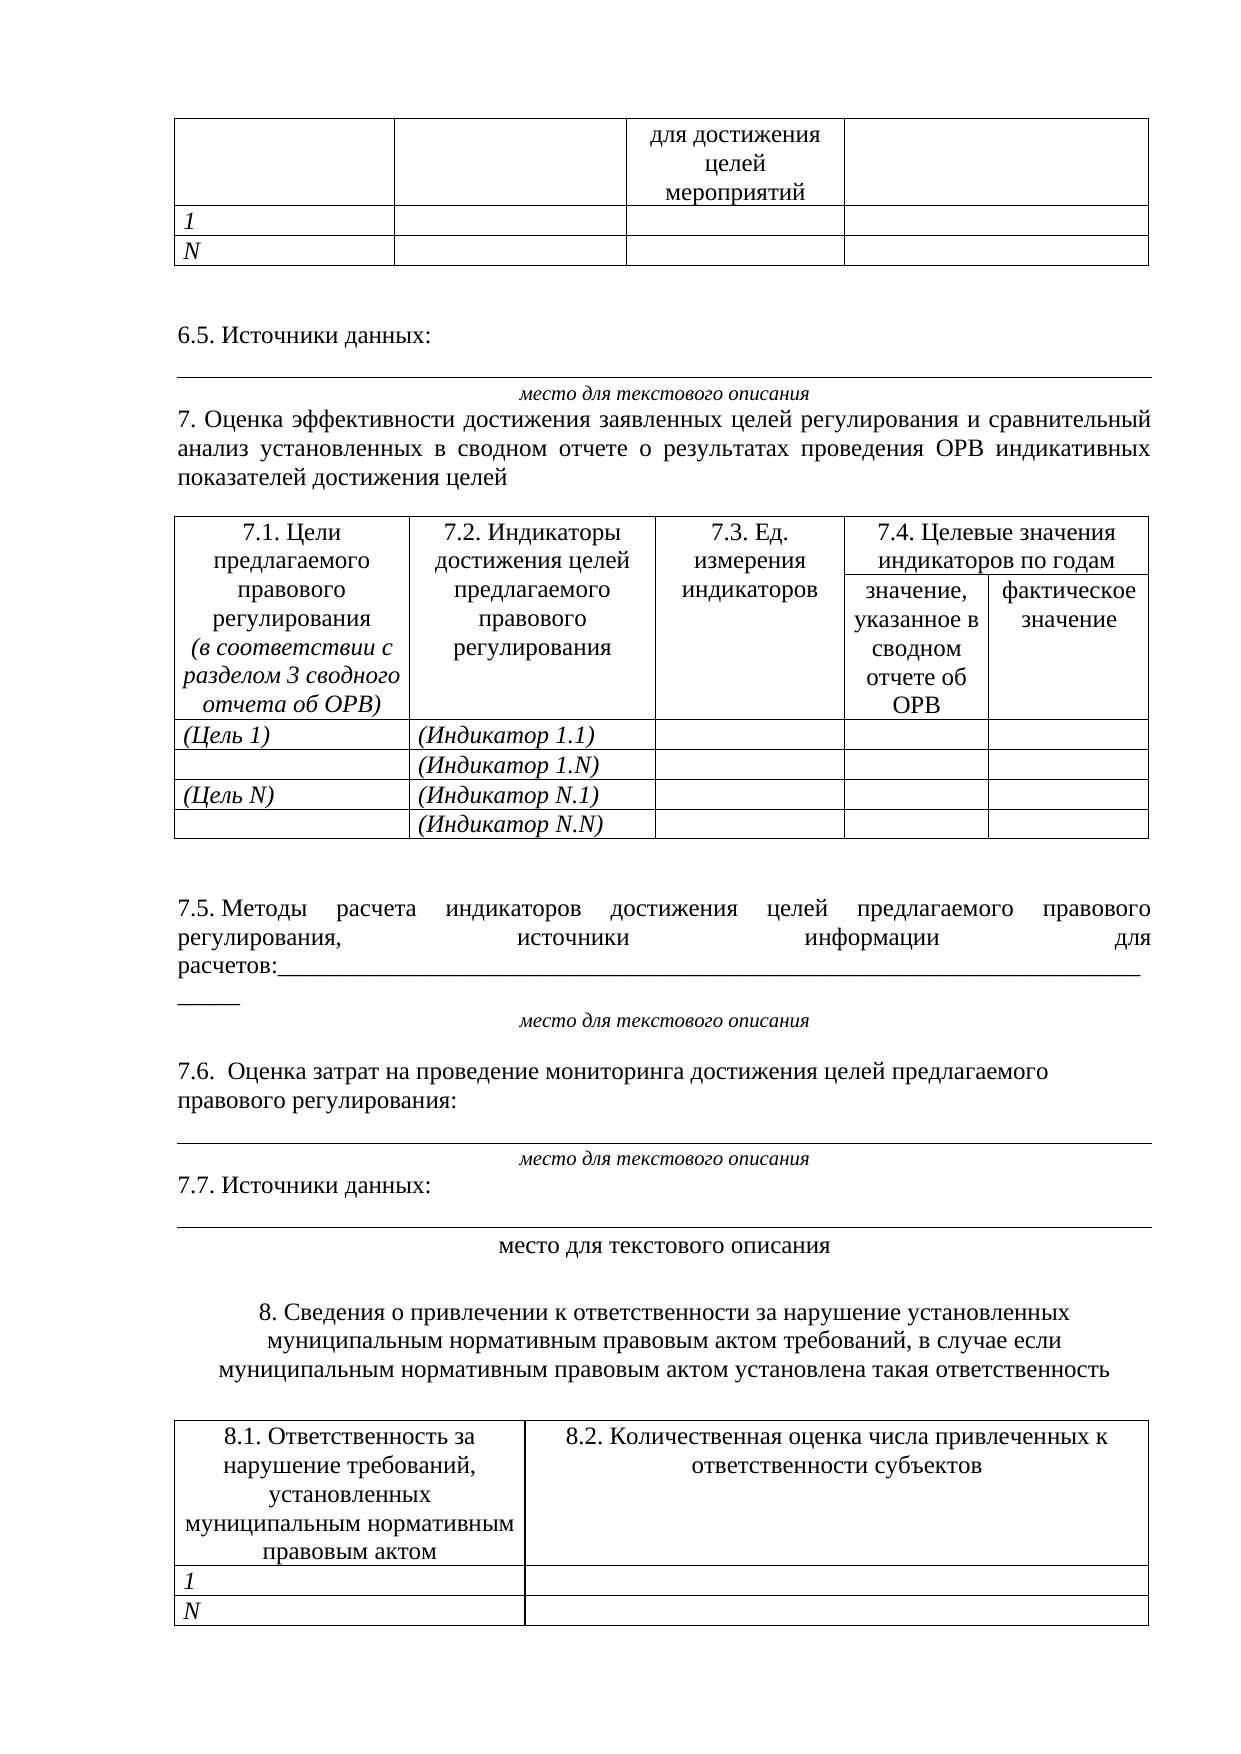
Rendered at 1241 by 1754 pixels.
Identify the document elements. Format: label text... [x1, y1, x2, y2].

table_header 7.3. Ед. измерения индикаторов [656, 517, 844, 719]
table_cell [989, 720, 1148, 749]
table_cell [989, 810, 1148, 838]
table_cell (Цель N) [175, 780, 409, 808]
text 8. Сведения о привлечении к ответственности за нарушение установленных муниципальным нормативным правовым актом требований, в случае если муниципальным нормативным правовым актом установлена такая ответственность [177, 1293, 1152, 1383]
text 6.5. Источники данных: [177, 320, 1152, 348]
table_cell [175, 750, 409, 779]
text место для текстового описания [177, 1144, 1152, 1170]
table_cell [656, 780, 844, 808]
table_cell [989, 750, 1148, 779]
table_header 7.4. Целевые значения индикаторов по годам [845, 517, 1148, 574]
text место для текстового описания [177, 1008, 1152, 1032]
text 7. Оценка эффективности достижения заявленных целей регулирования и сравнительный анализ установленных в сводном отчете о результатах проведения ОРВ индикативных показателей достижения целей [177, 404, 1152, 491]
table_cell (Цель 1) [175, 720, 409, 749]
table_header 7.1. Цели предлагаемого правового регулирования (в соответствии с разделом 3 сводного отчета об ОРВ) [175, 517, 409, 719]
table_cell (Индикатор N.N) [410, 810, 655, 838]
text место для текстового описания [177, 378, 1152, 404]
table_cell [175, 810, 409, 838]
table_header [175, 119, 394, 205]
table_cell [845, 720, 988, 749]
table_cell [395, 236, 626, 265]
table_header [845, 119, 1148, 205]
table_cell [526, 1566, 1148, 1595]
table_header 8.2. Количественная оценка числа привлеченных к ответственности субъектов [526, 1421, 1148, 1565]
table_cell 1 [175, 206, 394, 235]
table_cell [845, 236, 1148, 265]
table_cell [845, 780, 988, 808]
text место для текстового описания [177, 1228, 1152, 1259]
table_cell N [175, 1596, 524, 1625]
table_cell [627, 206, 844, 235]
text 7.6. Оценка затрат на проведение мониторинга достижения целей предлагаемого правового регулирования: [177, 1056, 1152, 1114]
table_cell [989, 780, 1148, 808]
table_cell [627, 236, 844, 265]
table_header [627, 119, 844, 205]
table_cell [395, 206, 626, 235]
table_cell [845, 750, 988, 779]
table_cell [656, 750, 844, 779]
table_header 7.2. Индикаторы достижения целей предлагаемого правового регулирования [410, 517, 655, 719]
table_cell [845, 206, 1148, 235]
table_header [395, 119, 626, 205]
table_cell N [175, 236, 394, 265]
table_cell [656, 810, 844, 838]
text 7.7. Источники данных: [177, 1170, 1152, 1198]
table_cell (Индикатор 1.N) [410, 750, 655, 779]
table_cell значение, указанное в сводном отчете об ОРВ [845, 575, 988, 719]
table_header 8.1. Ответственность за нарушение требований, установленных муниципальным нормативным правовым актом [175, 1421, 524, 1565]
table_cell [656, 720, 844, 749]
table_cell [526, 1596, 1148, 1625]
text 7.5. Методы расчета индикаторов достижения целей предлагаемого правового регулирования, источники информации для расчетов:__________________________________________________________________________ [177, 893, 1152, 1008]
table_cell (Индикатор 1.1) [410, 720, 655, 749]
table_cell (Индикатор N.1) [410, 780, 655, 808]
table_cell фактическое значение [989, 575, 1148, 719]
table_cell 1 [175, 1566, 524, 1595]
table_cell [845, 810, 988, 838]
